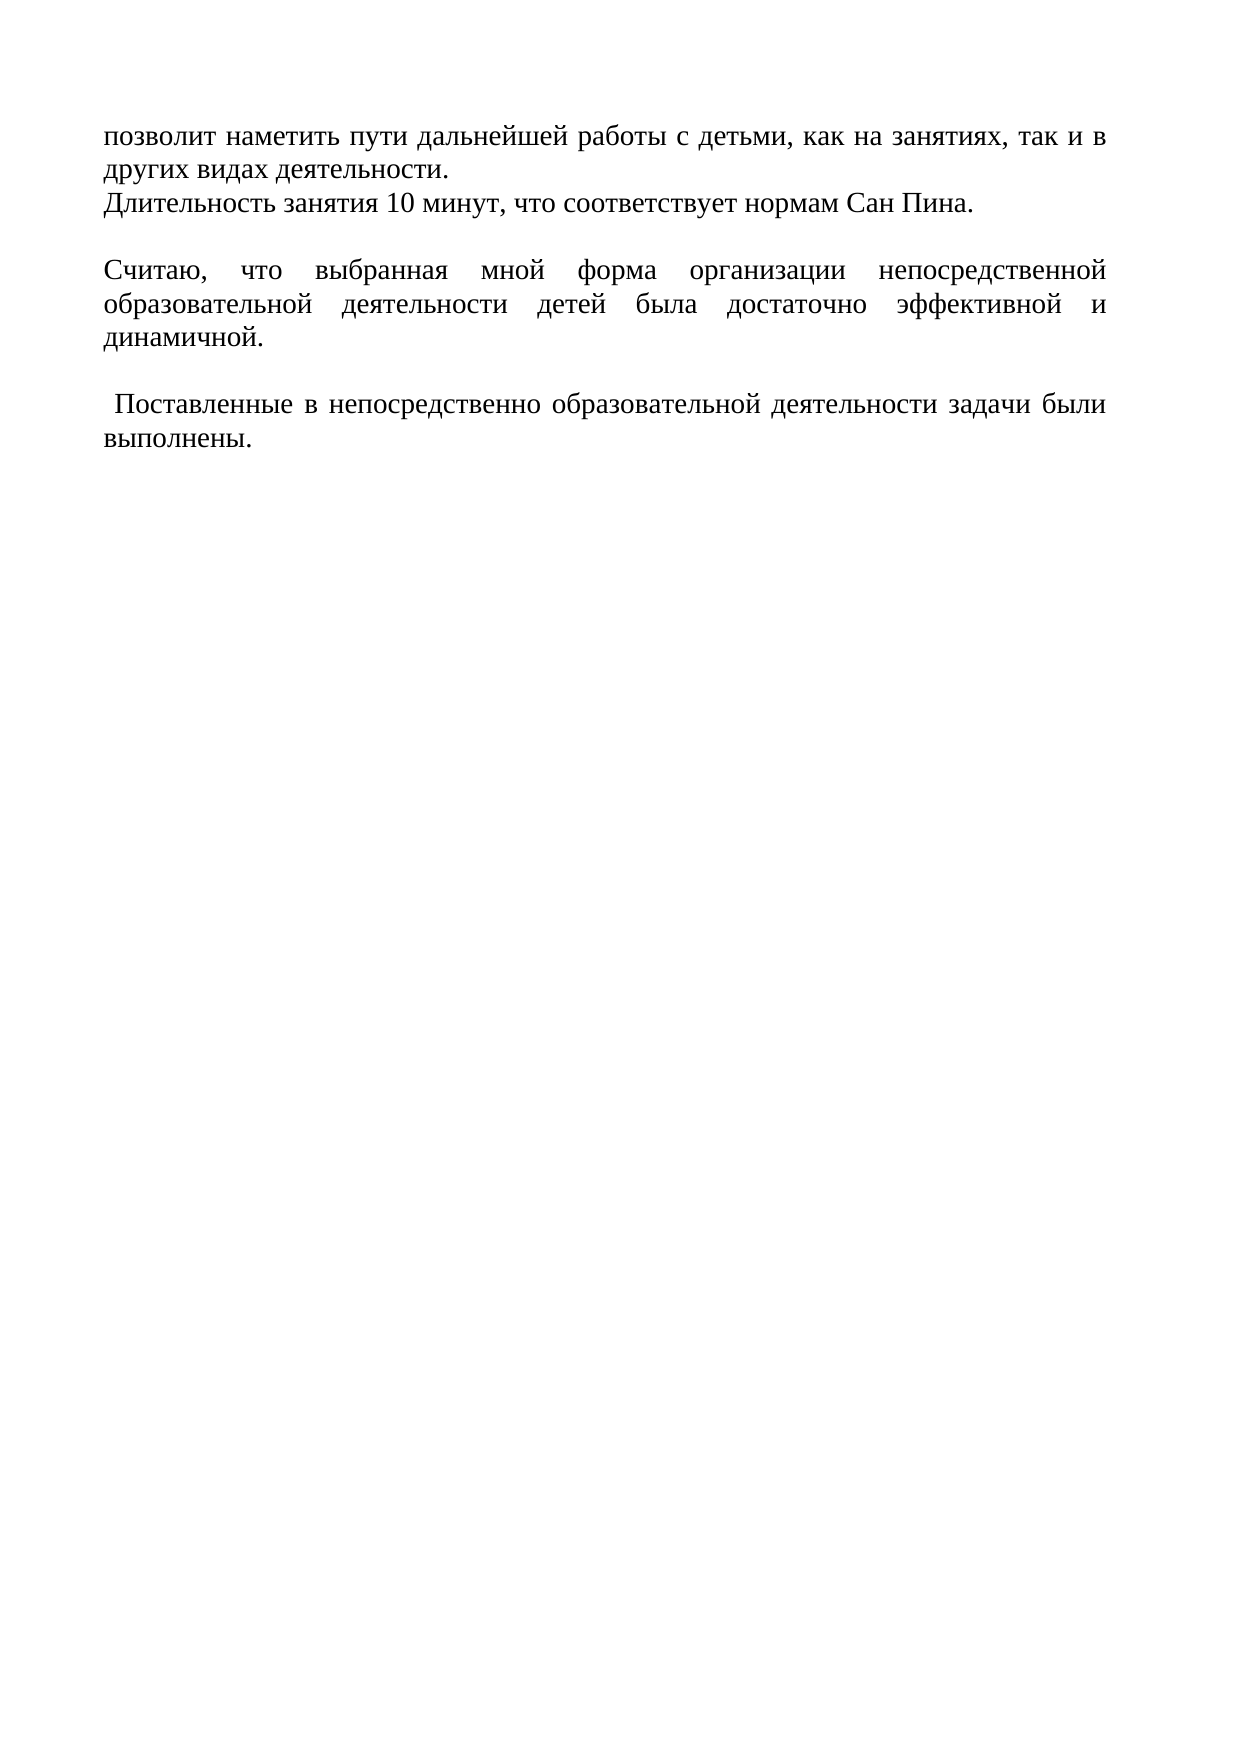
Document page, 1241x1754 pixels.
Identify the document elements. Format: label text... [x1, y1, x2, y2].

text Длительность занятия 10 минут, что соответствует нормам Сан Пина. [103, 185, 1107, 219]
text Поставленные в непосредственно образовательной деятельности задачи были выполнены. [103, 386, 1107, 453]
text Считаю, что выбранная мной форма организации непосредственной образовательной деятельности детей была достаточно эффективной и динамичной. [103, 252, 1107, 353]
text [103, 118, 1107, 185]
